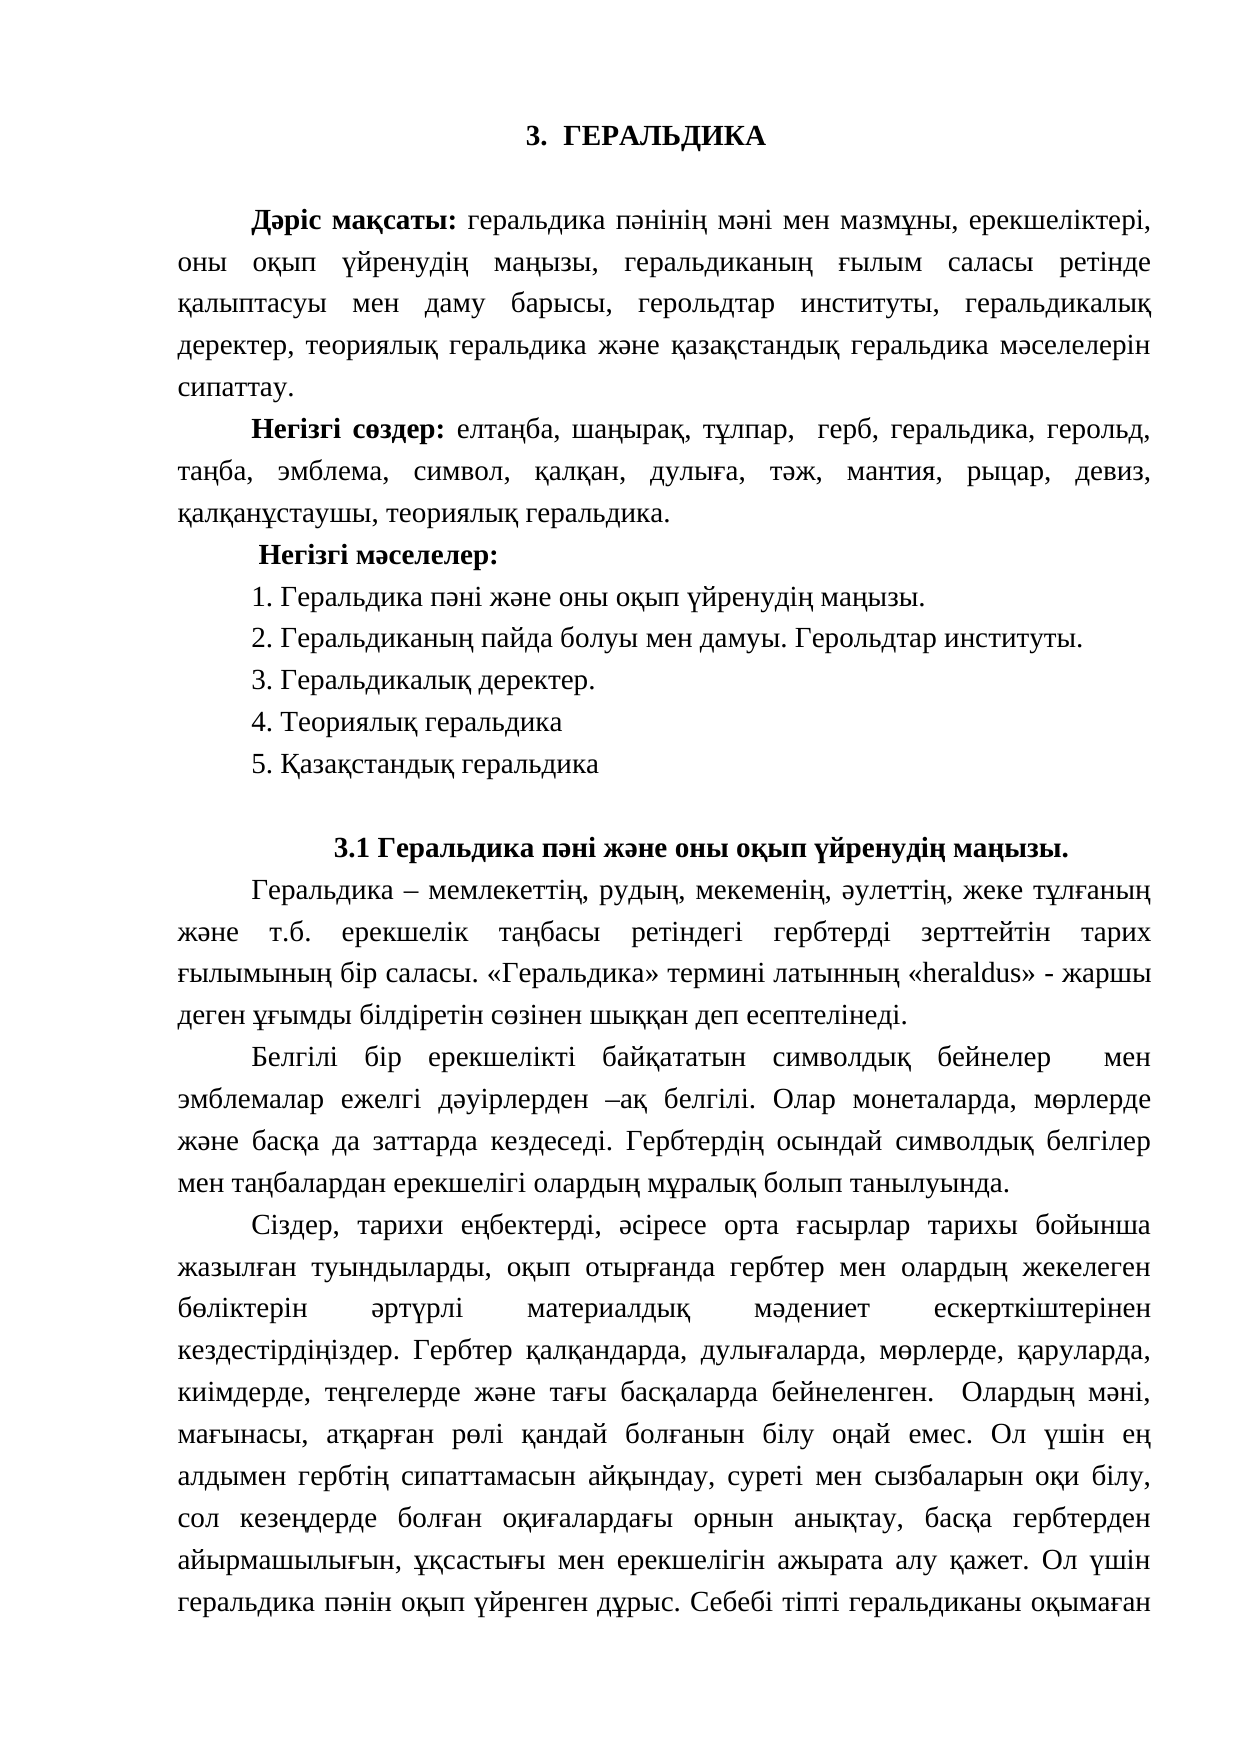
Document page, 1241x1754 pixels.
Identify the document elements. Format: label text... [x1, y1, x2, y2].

text Дәріс мақсаты: геральдика пәнінің мәні мен мазмұны, ерекшеліктері, оны оқып үйренудің маңызы, геральдиканың ғылым саласы ретінде қалыптасуы мен даму барысы, герольдтар институты, геральдикалық деректер, теориялық геральдика және қазақстандық геральдика мәселелерін сипаттау. [177, 202, 1152, 403]
text 4. Теориялық геральдика [177, 704, 1152, 738]
text 3. Геральдикалық деректер. [177, 662, 1152, 696]
text Негізгі сөздер: елтаңба, шаңырақ, тұлпар, герб, геральдика, герольд, таңба, эмблема, символ, қалқан, дулыға, тәж, мантия, рыцар, девиз, қалқанұстаушы, теориялық геральдика. [177, 411, 1152, 528]
text 1. Геральдика пәні және оны оқып үйренудің маңызы. [177, 579, 1152, 612]
text 3.1 Геральдика пәні және оны оқып үйренудің маңызы. [177, 830, 1152, 863]
text Негізгі мәселелер: [177, 537, 1152, 570]
text Белгілі бір ерекшелікті байқататын символдық бейнелер мен эмблемалар ежелгі дәуірлерден –ақ белгілі. Олар монеталарда, мөрлерде және басқа да заттарда кездеседі. Гербтердің осындай символдық белгілер мен таңбалардан ерекшелігі олардың мұралық болып танылуында. [177, 1039, 1152, 1198]
text 2. Геральдиканың пайда болуы мен дамуы. Герольдтар институты. [177, 621, 1152, 654]
list ГЕРАЛЬДИКА [140, 118, 1152, 152]
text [177, 1207, 1152, 1617]
text 5. Қазақстандық геральдика [177, 746, 1152, 780]
text Геральдика – мемлекеттің, рудың, мекеменің, әулеттің, жеке тұлғаның және т.б. ерекшелік таңбасы ретіндегі гербтерді зерттейтін тарих ғылымының бір саласы. «Геральдика» термині латынның «heraldus» - жаршы деген ұғымды білдіретін сөзінен шыққан деп есептелінеді. [177, 872, 1152, 1031]
